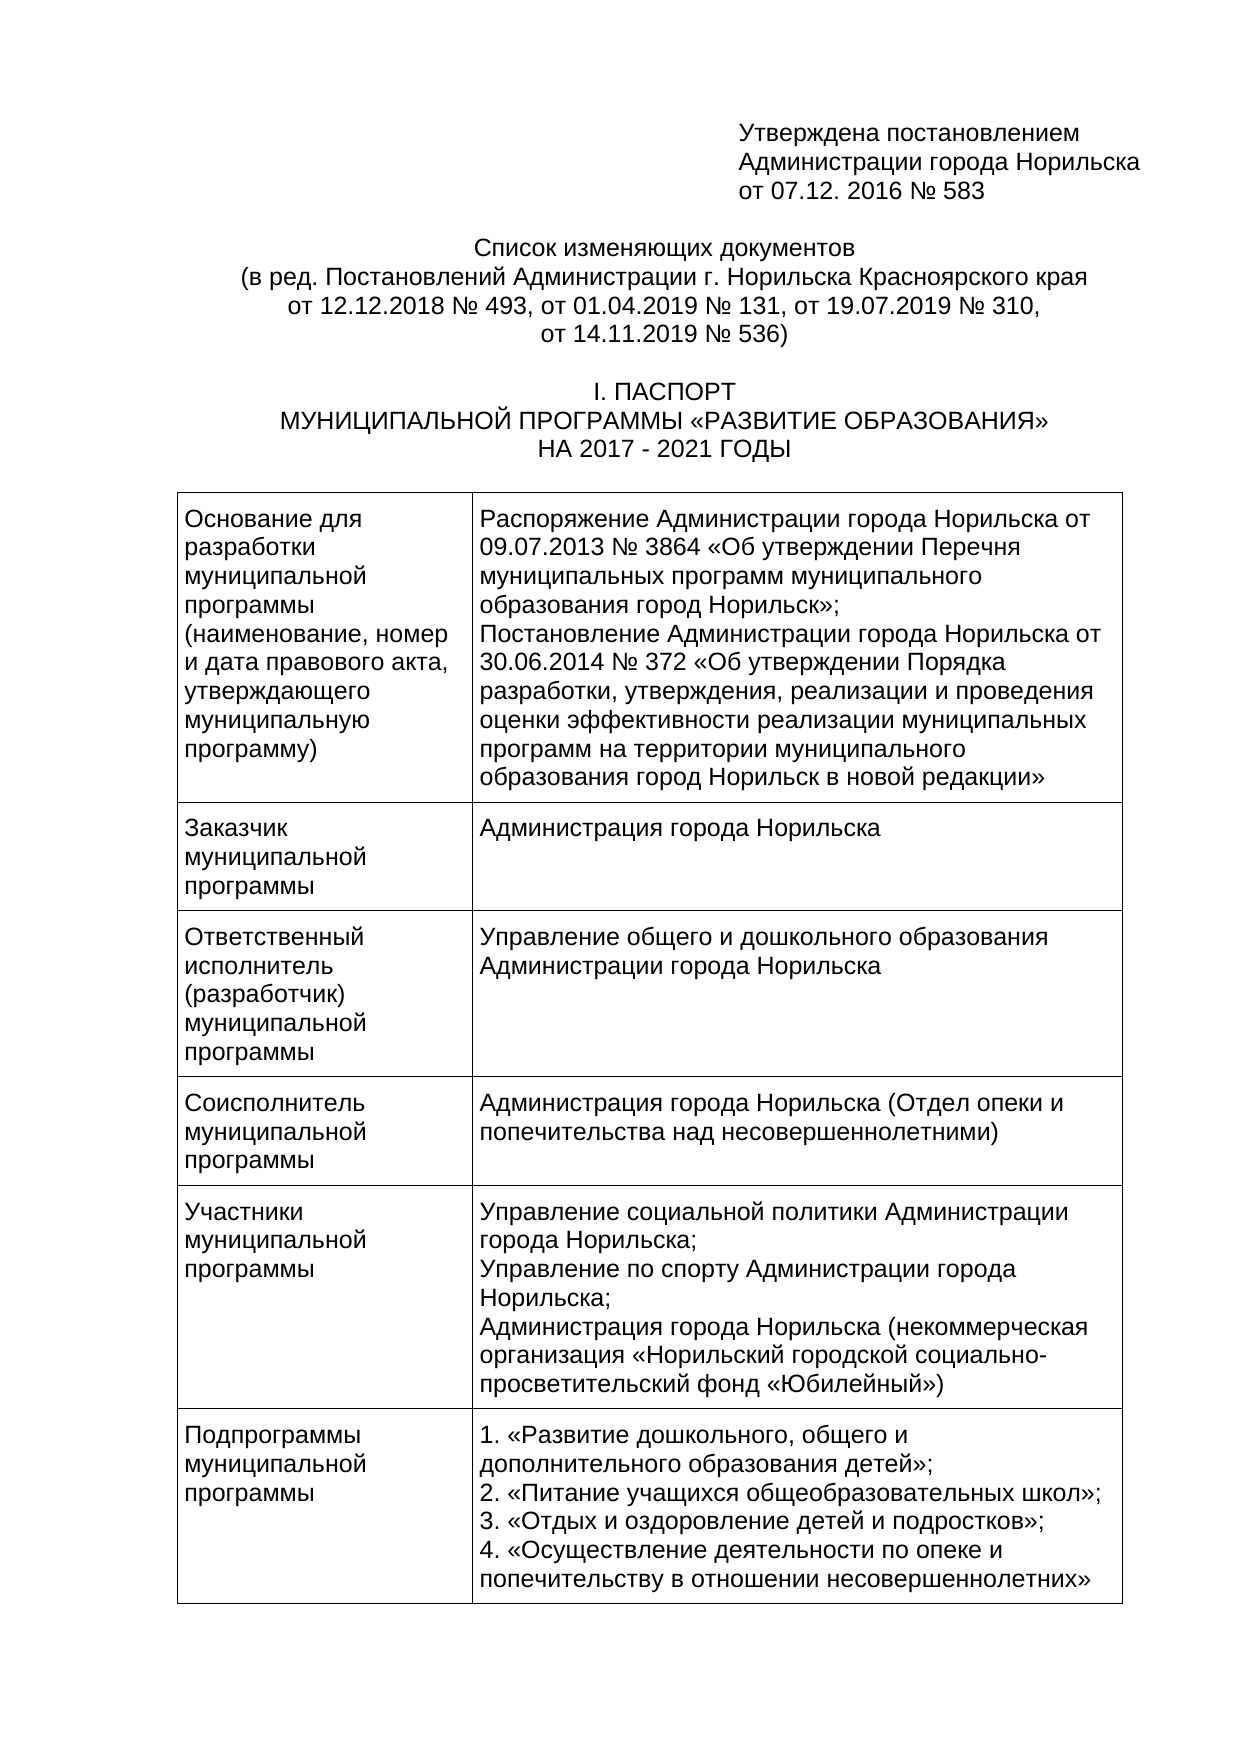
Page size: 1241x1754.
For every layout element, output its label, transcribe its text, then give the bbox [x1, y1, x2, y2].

table_cell Участники муниципальной программы [178, 1186, 472, 1408]
text от 12.12.2018 № 493, от 01.04.2019 № 131, от 19.07.2019 № 310, [177, 291, 1152, 319]
table_cell 1. «Развитие дошкольного, общего и дополнительного образования детей»; 2. «Питание учащихся общеобразовательных школ»; 3. «Отдых и оздоровление детей и подростков»; 4. «Осуществление деятельности по опеке и попечительству в отношении несовершеннолетних» [473, 1409, 1122, 1603]
table_header Основание для разработки муниципальной программы (наименование, номер и дата правового акта, утверждающего муниципальную программу) [178, 493, 472, 802]
table_header Распоряжение Администрации города Норильска от 09.07.2013 № 3864 «Об утверждении Перечня муниципальных программ муниципального образования город Норильск»; Постановление Администрации города Норильска от 30.06.2014 № 372 «Об утверждении Порядка разработки, утверждения, реализации и проведения оценки эффективности реализации муниципальных программ на территории муниципального образования город Норильск в новой редакции» [473, 493, 1122, 802]
table_cell Подпрограммы муниципальной программы [178, 1409, 472, 1603]
table_cell Администрация города Норильска [473, 803, 1122, 910]
table_cell Ответственный исполнитель (разработчик) муниципальной программы [178, 911, 472, 1076]
text (в ред. Постановлений Администрации г. Норильска Красноярского края [177, 262, 1152, 291]
title МУНИЦИПАЛЬНОЙ ПРОГРАММЫ «РАЗВИТИЕ ОБРАЗОВАНИЯ» [177, 406, 1152, 434]
text от 07.12. 2016 № 583 [738, 176, 1152, 204]
text Список изменяющих документов [177, 233, 1152, 262]
table_cell Администрация города Норильска (Отдел опеки и попечительства над несовершеннолетними) [473, 1077, 1122, 1185]
table_cell Управление общего и дошкольного образования Администрации города Норильска [473, 911, 1122, 1076]
title НА 2017 - 2021 ГОДЫ [177, 434, 1152, 463]
table_cell Управление социальной политики Администрации города Норильска; Управление по спорту Администрации города Норильска; Администрация города Норильска (некоммерческая организация «Норильский городской социально-просветительский фонд «Юбилейный») [473, 1186, 1122, 1408]
table_cell Заказчик муниципальной программы [178, 803, 472, 910]
text от 14.11.2019 № 536) [177, 319, 1152, 348]
title I. ПАСПОРТ [177, 377, 1152, 406]
text Администрации города Норильска [738, 147, 1152, 176]
table_cell Соисполнитель муниципальной программы [178, 1077, 472, 1185]
text Утверждена постановлением [738, 118, 1152, 147]
